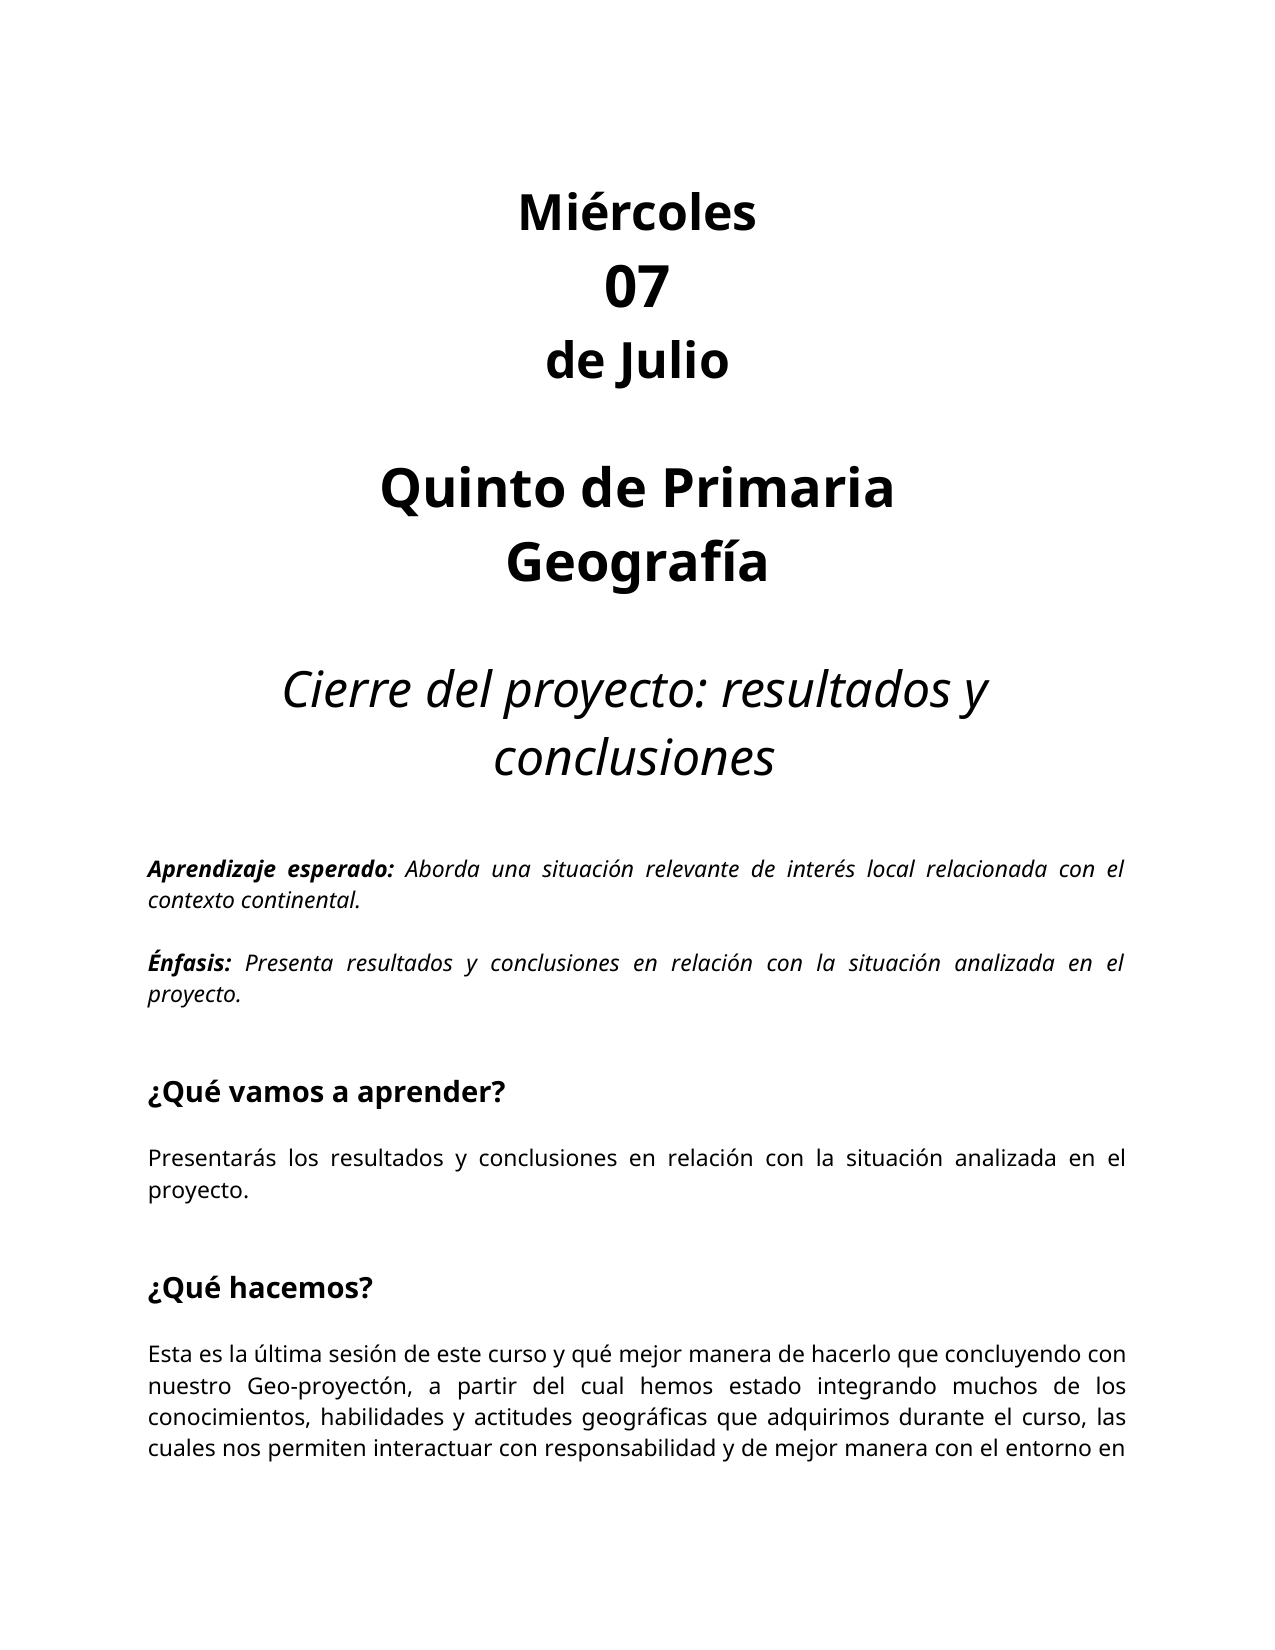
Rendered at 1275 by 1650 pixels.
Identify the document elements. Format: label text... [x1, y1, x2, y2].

text Presentarás los resultados y conclusiones en relación con la situación analizada en el proyecto. [148, 1142, 1127, 1205]
text ¿Qué vamos a aprender? [148, 1071, 1127, 1111]
text Aprendizaje esperado: Aborda una situación relevante de interés local relacionada con el contexto continental. [148, 853, 1127, 915]
text Quinto de Primaria [148, 450, 1127, 523]
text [148, 1338, 1127, 1463]
text 07 [148, 245, 1127, 325]
text Cierre del proyecto: resultados y conclusiones [148, 654, 1127, 790]
text Geografía [148, 523, 1127, 597]
text ¿Qué hacemos? [148, 1267, 1127, 1307]
text Énfasis: Presenta resultados y conclusiones en relación con la situación analizada en el proyecto. [148, 946, 1127, 1009]
text de Julio [148, 325, 1127, 393]
text Miércoles [148, 177, 1127, 245]
